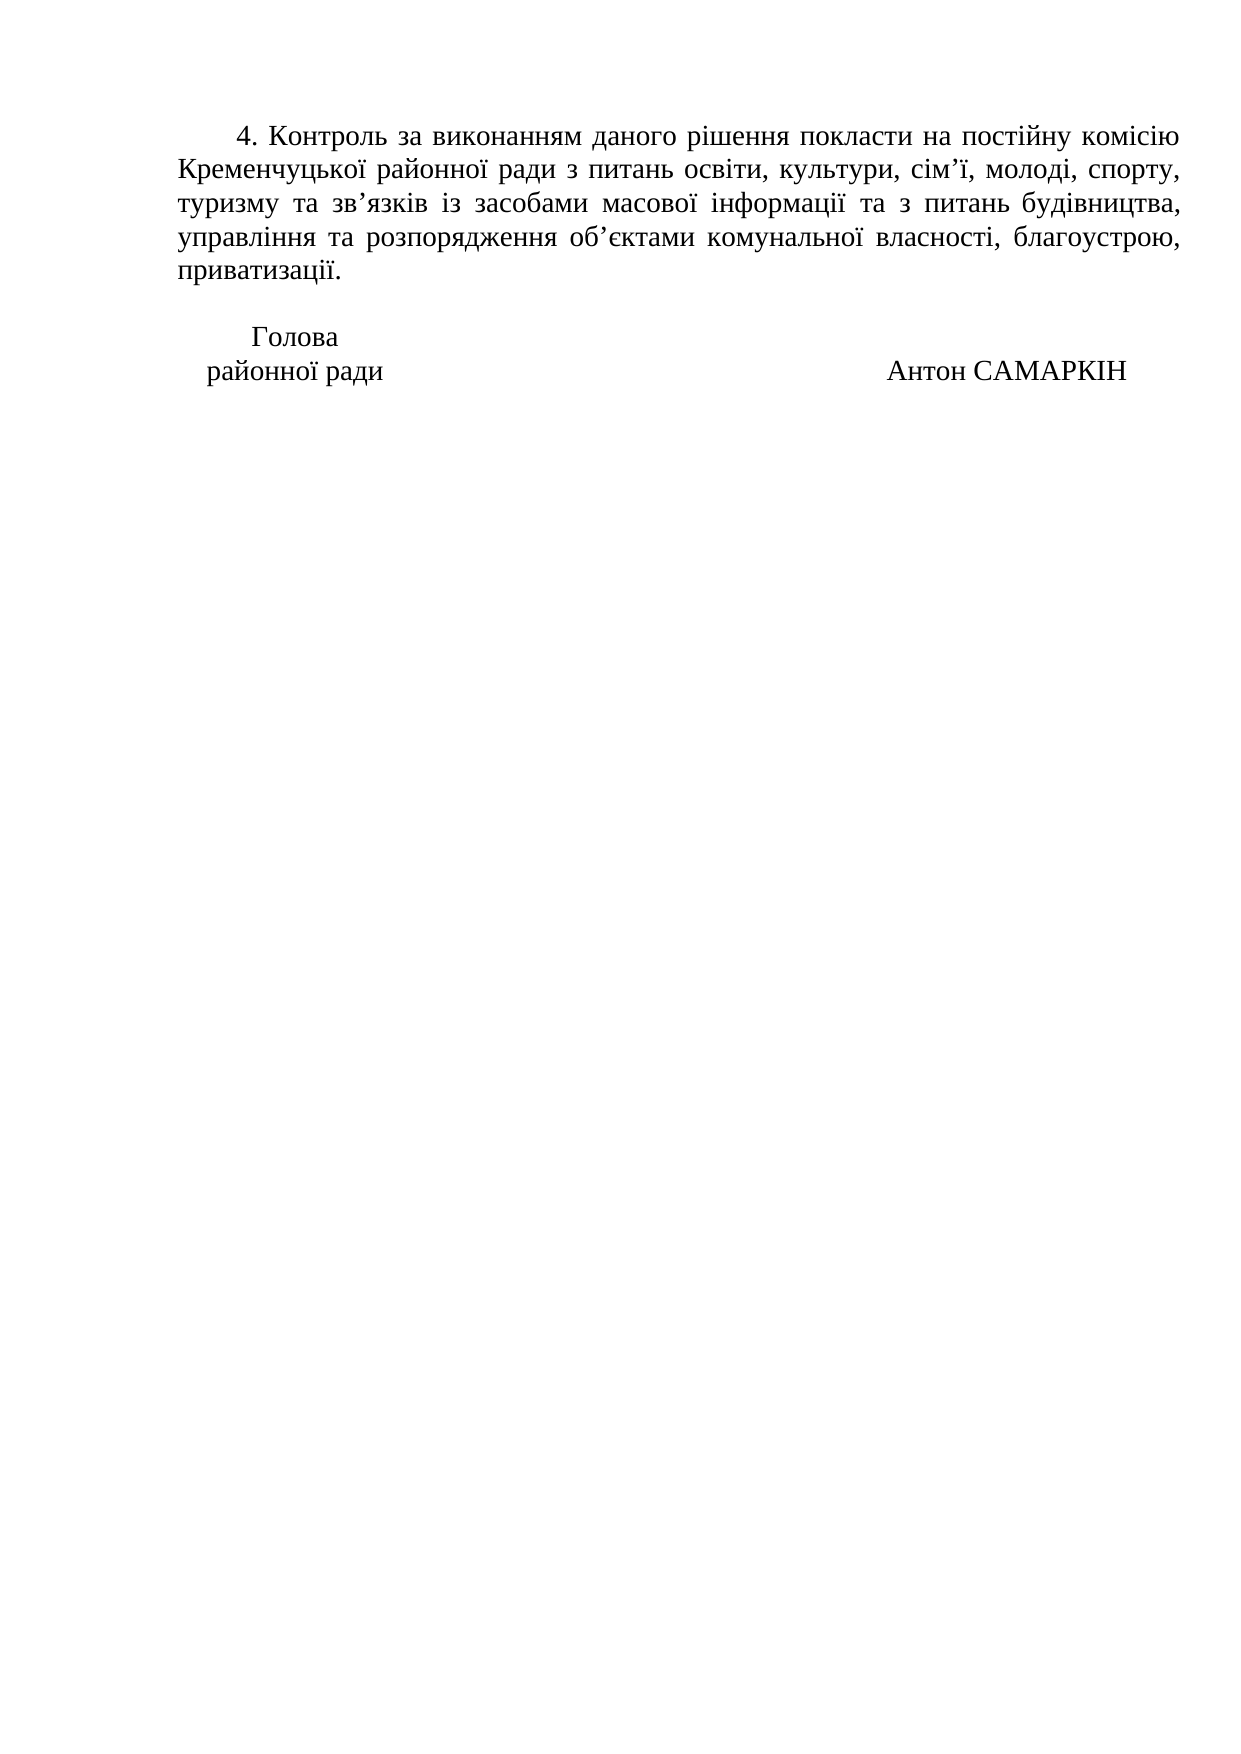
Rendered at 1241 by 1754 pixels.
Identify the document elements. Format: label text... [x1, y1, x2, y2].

text Голова [177, 319, 1181, 353]
text районної ради Антон САМАРКІН [177, 353, 1181, 386]
text 4. Контроль за виконанням даного рішення покласти на постійну комісію Кременчуцької районної ради з питань освіти, культури, сім’ї, молоді, спорту, туризму та зв’язків із засобами масової інформації та з питань будівництва, управління та розпорядження об’єктами комунальної власності, благоустрою, приватизації. [177, 118, 1181, 286]
